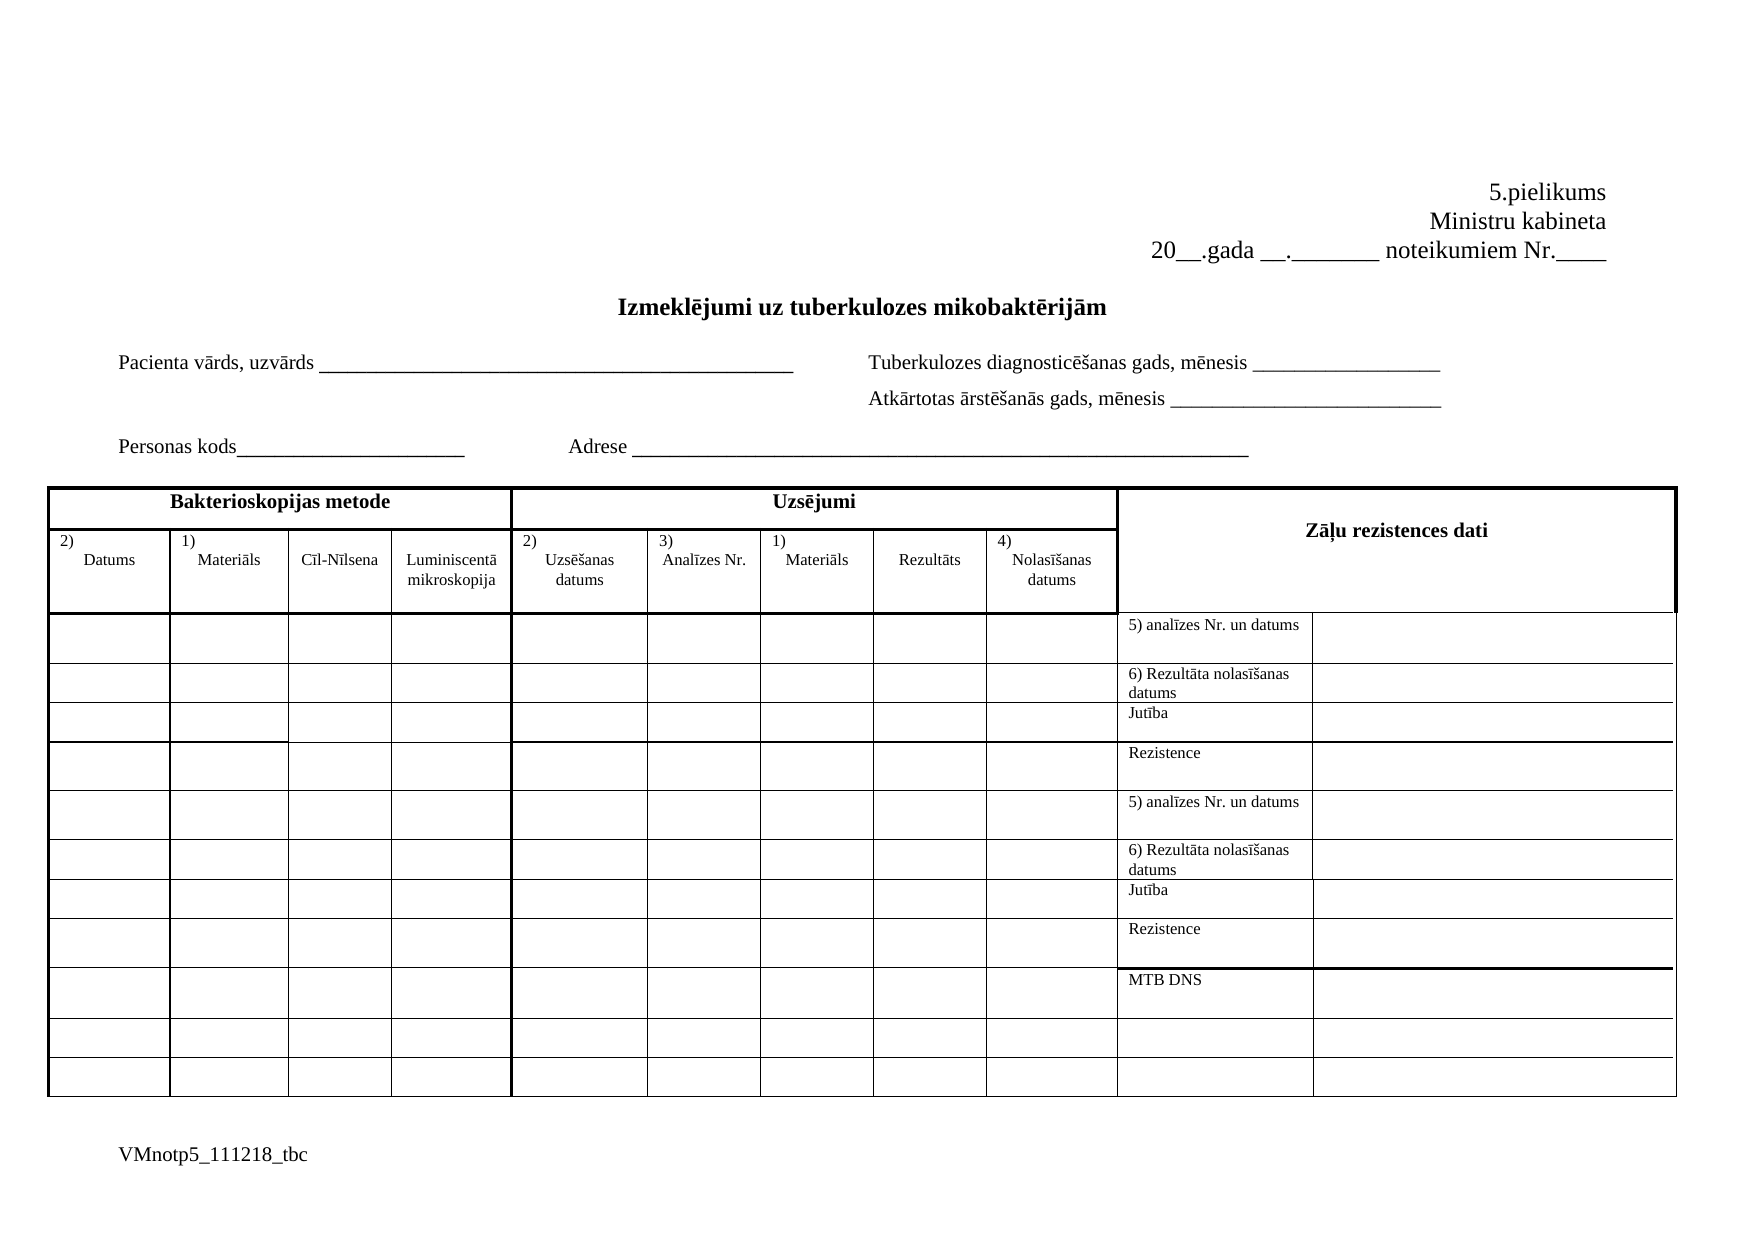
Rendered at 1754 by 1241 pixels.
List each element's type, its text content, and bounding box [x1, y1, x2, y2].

table_cell [50, 1019, 169, 1057]
text Izmeklējumi uz tuberkulozes mikobaktērijām [118, 292, 1606, 321]
table_cell [392, 703, 510, 741]
table_cell [513, 968, 647, 1018]
table_cell 4) Nolasīšanas datums [987, 531, 1116, 612]
table_cell [1510, 967, 1676, 1018]
table_cell [874, 1019, 986, 1057]
table_cell [761, 743, 873, 790]
table_cell [1385, 1058, 1509, 1096]
text 20__.gada __._______ noteikumiem Nr.____ [118, 235, 1606, 263]
table_cell [289, 919, 391, 967]
table_cell [1385, 970, 1509, 1018]
table_cell [648, 743, 760, 790]
table_cell [987, 664, 1117, 702]
table_cell [874, 880, 986, 918]
table_cell [761, 1058, 873, 1096]
table_cell [761, 880, 873, 918]
table_cell [1314, 1019, 1385, 1057]
table_cell [648, 968, 760, 1018]
table_cell Rezultāts [874, 531, 986, 612]
table_cell [987, 840, 1117, 878]
table_cell [874, 703, 986, 741]
table_cell [761, 791, 873, 839]
table_cell [50, 880, 169, 918]
table_cell [171, 1058, 288, 1096]
table_cell [50, 743, 169, 790]
table_cell [1510, 1057, 1676, 1096]
table_cell [392, 791, 510, 839]
table_cell [513, 664, 647, 702]
table_cell [289, 703, 391, 741]
table_cell 6) Rezultāta nolasīšanas datums [1118, 664, 1312, 702]
table_cell [289, 1058, 391, 1096]
table_cell Jutība [1118, 880, 1313, 918]
table_cell [648, 1058, 760, 1096]
table_cell [513, 1058, 647, 1096]
table_cell [50, 919, 169, 967]
table_cell [1314, 1058, 1385, 1096]
table_cell [874, 743, 986, 790]
table_cell 5) analīzes Nr. un datums [1118, 613, 1312, 663]
table_cell [392, 743, 510, 790]
table_cell [874, 615, 986, 663]
table_cell [761, 703, 873, 741]
table_cell [289, 664, 391, 702]
table_cell Luminiscentā mikroskopija [392, 531, 510, 612]
table_cell 5) analīzes Nr. un datums [1118, 791, 1312, 839]
table_cell [987, 919, 1117, 967]
table_cell [1314, 919, 1385, 967]
table_cell [171, 664, 288, 702]
table_cell [761, 840, 873, 878]
table_cell [513, 840, 647, 878]
table_cell [50, 968, 169, 1018]
table_cell [513, 743, 647, 790]
table_cell [648, 840, 760, 878]
table_cell [289, 840, 391, 878]
table_cell [648, 919, 760, 967]
table_cell [392, 968, 510, 1018]
table_cell [171, 880, 288, 918]
table_cell [874, 664, 986, 702]
table_header Zāļu rezistences dati [1119, 490, 1674, 612]
table_cell [1510, 879, 1676, 918]
table_cell [1313, 612, 1676, 663]
table_cell [987, 703, 1117, 741]
table_cell [761, 664, 873, 702]
table_cell [171, 1019, 288, 1057]
table_cell [513, 791, 647, 839]
table_cell 6) Rezultāta nolasīšanas datums [1118, 840, 1312, 878]
table_cell [648, 664, 760, 702]
table_cell [171, 840, 288, 878]
table_cell [171, 968, 288, 1018]
table_cell [1313, 839, 1676, 878]
table_cell [289, 968, 391, 1018]
table_cell [761, 1019, 873, 1057]
table_cell [1314, 970, 1385, 1018]
table_cell [874, 840, 986, 878]
table_cell [987, 880, 1117, 918]
table_cell [987, 743, 1117, 790]
table_cell [1314, 880, 1509, 918]
table_cell [392, 664, 510, 702]
table_cell [513, 703, 647, 741]
table_cell [1118, 1058, 1313, 1096]
table_cell [50, 615, 169, 663]
table_cell 2) Datums [50, 531, 169, 612]
table_cell [171, 791, 288, 839]
table_cell [50, 664, 169, 702]
table_cell Jutība [1118, 703, 1312, 741]
table_cell [648, 703, 760, 741]
table_cell [874, 791, 986, 839]
table_cell [50, 1058, 169, 1096]
table_cell [513, 880, 647, 918]
table_cell MTB DNS [1118, 970, 1313, 1018]
table_cell [987, 1019, 1117, 1057]
table_cell [761, 968, 873, 1018]
text Atkārtotas ārstēšanās gads, mēnesis __________________________ [118, 386, 1606, 410]
table_cell [1313, 741, 1676, 790]
table_cell [289, 615, 391, 663]
table_header Bakterioskopijas metode [50, 490, 510, 528]
table_cell 2) Uzsēšanas datums [513, 531, 647, 612]
table_cell Rezistence [1118, 919, 1313, 967]
table_cell [171, 703, 288, 741]
table_cell [513, 1019, 647, 1057]
table_cell [874, 968, 986, 1018]
table_cell [1313, 702, 1676, 741]
text Pacienta vārds, uzvārds __________________________________________________ Tuberkulozes diagnosticēšanas gads, mēnesis __________________ [118, 349, 1606, 374]
table_cell [987, 1058, 1117, 1096]
table_cell [289, 743, 391, 790]
table_cell [648, 615, 760, 663]
table_cell 1) Materiāls [171, 531, 288, 612]
table_cell [987, 791, 1117, 839]
text Personas kods________________________ Adrese _________________________________________________________________ [118, 434, 1606, 458]
table_cell [513, 615, 647, 663]
table_cell [50, 791, 169, 839]
table_cell [1510, 918, 1676, 967]
table_cell [648, 791, 760, 839]
table_cell [392, 840, 510, 878]
subtitle 5.pielikums [118, 177, 1606, 206]
text Ministru kabineta [118, 206, 1606, 235]
table_cell Cīl-Nīlsena [289, 531, 391, 612]
table_cell [987, 968, 1117, 1018]
table_cell 3) Analīzes Nr. [648, 531, 760, 612]
table_cell [1313, 663, 1676, 702]
table_cell [761, 919, 873, 967]
table_cell [1510, 1018, 1676, 1057]
table_cell [392, 1019, 510, 1057]
table_cell [50, 840, 169, 878]
table_cell [648, 1019, 760, 1057]
table_cell Rezistence [1118, 743, 1312, 790]
table_cell 1) Materiāls [761, 531, 873, 612]
table_cell [392, 1058, 510, 1096]
table_cell [171, 919, 288, 967]
table_cell [761, 615, 873, 663]
table_cell [874, 919, 986, 967]
table_cell [392, 919, 510, 967]
table_cell [987, 615, 1117, 663]
table_cell [289, 1019, 391, 1057]
table_cell [289, 880, 391, 918]
table_cell [50, 703, 169, 741]
table_cell [171, 615, 288, 663]
table_cell [1313, 790, 1676, 839]
table_cell [874, 1058, 986, 1096]
table_header Uzsējumi [513, 490, 1116, 528]
table_cell [392, 615, 510, 663]
table_cell [513, 919, 647, 967]
table_cell [171, 743, 288, 790]
table_cell [1385, 1019, 1509, 1057]
table_cell [1118, 1019, 1313, 1057]
table_cell [648, 880, 760, 918]
table_cell [392, 880, 510, 918]
table_cell [289, 791, 391, 839]
table_cell [1385, 919, 1509, 967]
